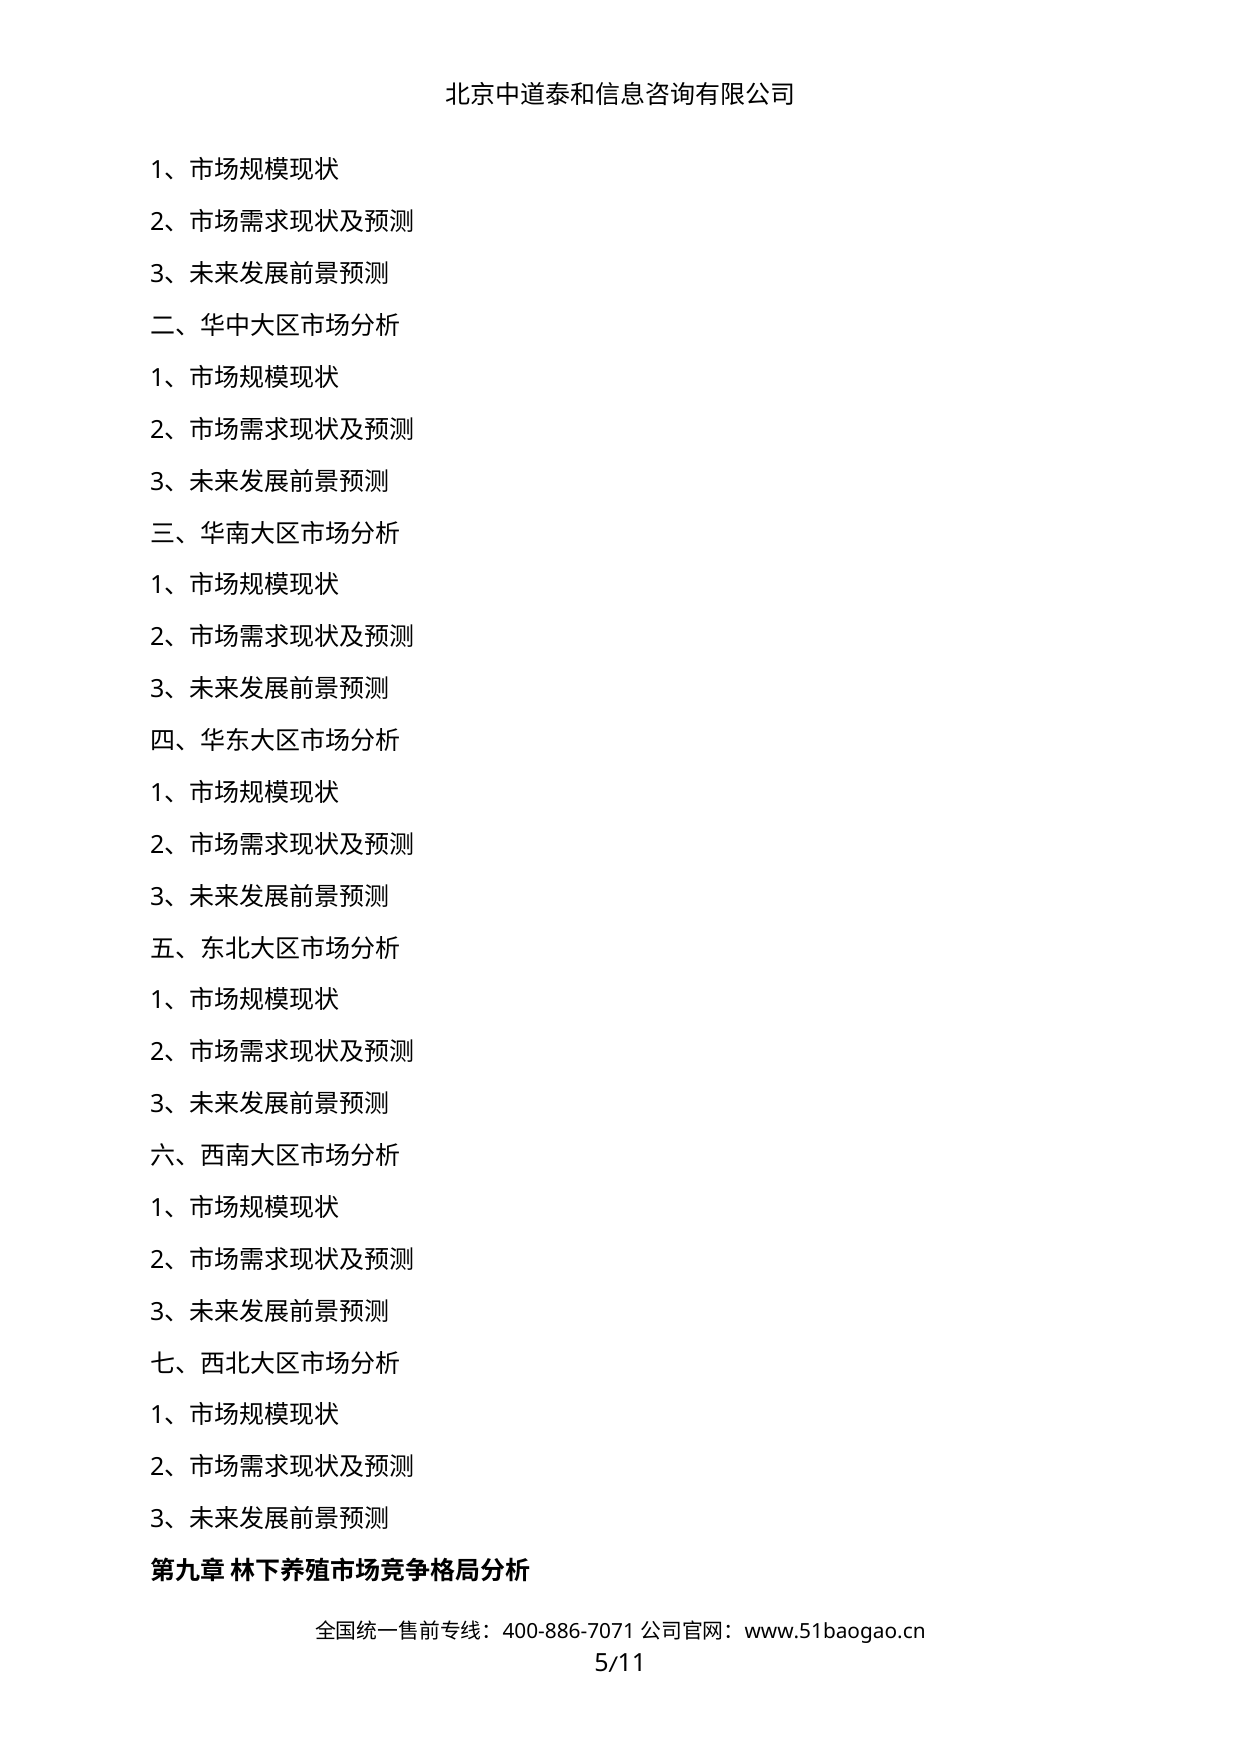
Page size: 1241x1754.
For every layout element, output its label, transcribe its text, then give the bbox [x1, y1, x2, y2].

text 3、未来发展前景预测 [150, 1291, 1090, 1327]
text 四、华东大区市场分析 [150, 721, 1090, 757]
text 1、市场规模现状 [150, 150, 1090, 186]
text 2、市场需求现状及预测 [150, 1032, 1090, 1068]
text 1、市场规模现状 [150, 772, 1090, 809]
text 2、市场需求现状及预测 [150, 824, 1090, 861]
text 1、市场规模现状 [150, 980, 1090, 1016]
text 3、未来发展前景预测 [150, 876, 1090, 912]
text 2、市场需求现状及预测 [150, 409, 1090, 446]
text 3、未来发展前景预测 [150, 461, 1090, 497]
text 3、未来发展前景预测 [150, 254, 1090, 290]
text 五、东北大区市场分析 [150, 928, 1090, 964]
text 1、市场规模现状 [150, 1187, 1090, 1224]
text 2、市场需求现状及预测 [150, 617, 1090, 653]
text 1、市场规模现状 [150, 1395, 1090, 1431]
text 第九章 林下养殖市场竞争格局分析 [150, 1551, 1090, 1587]
text 2、市场需求现状及预测 [150, 202, 1090, 238]
text 3、未来发展前景预测 [150, 1499, 1090, 1535]
text 七、西北大区市场分析 [150, 1343, 1090, 1379]
text 1、市场规模现状 [150, 357, 1090, 394]
text 六、西南大区市场分析 [150, 1136, 1090, 1172]
text 三、华南大区市场分析 [150, 513, 1090, 549]
text 3、未来发展前景预测 [150, 669, 1090, 705]
text 3、未来发展前景预测 [150, 1084, 1090, 1120]
text 2、市场需求现状及预测 [150, 1239, 1090, 1276]
text 1、市场规模现状 [150, 565, 1090, 601]
text 2、市场需求现状及预测 [150, 1447, 1090, 1483]
text 二、华中大区市场分析 [150, 306, 1090, 342]
